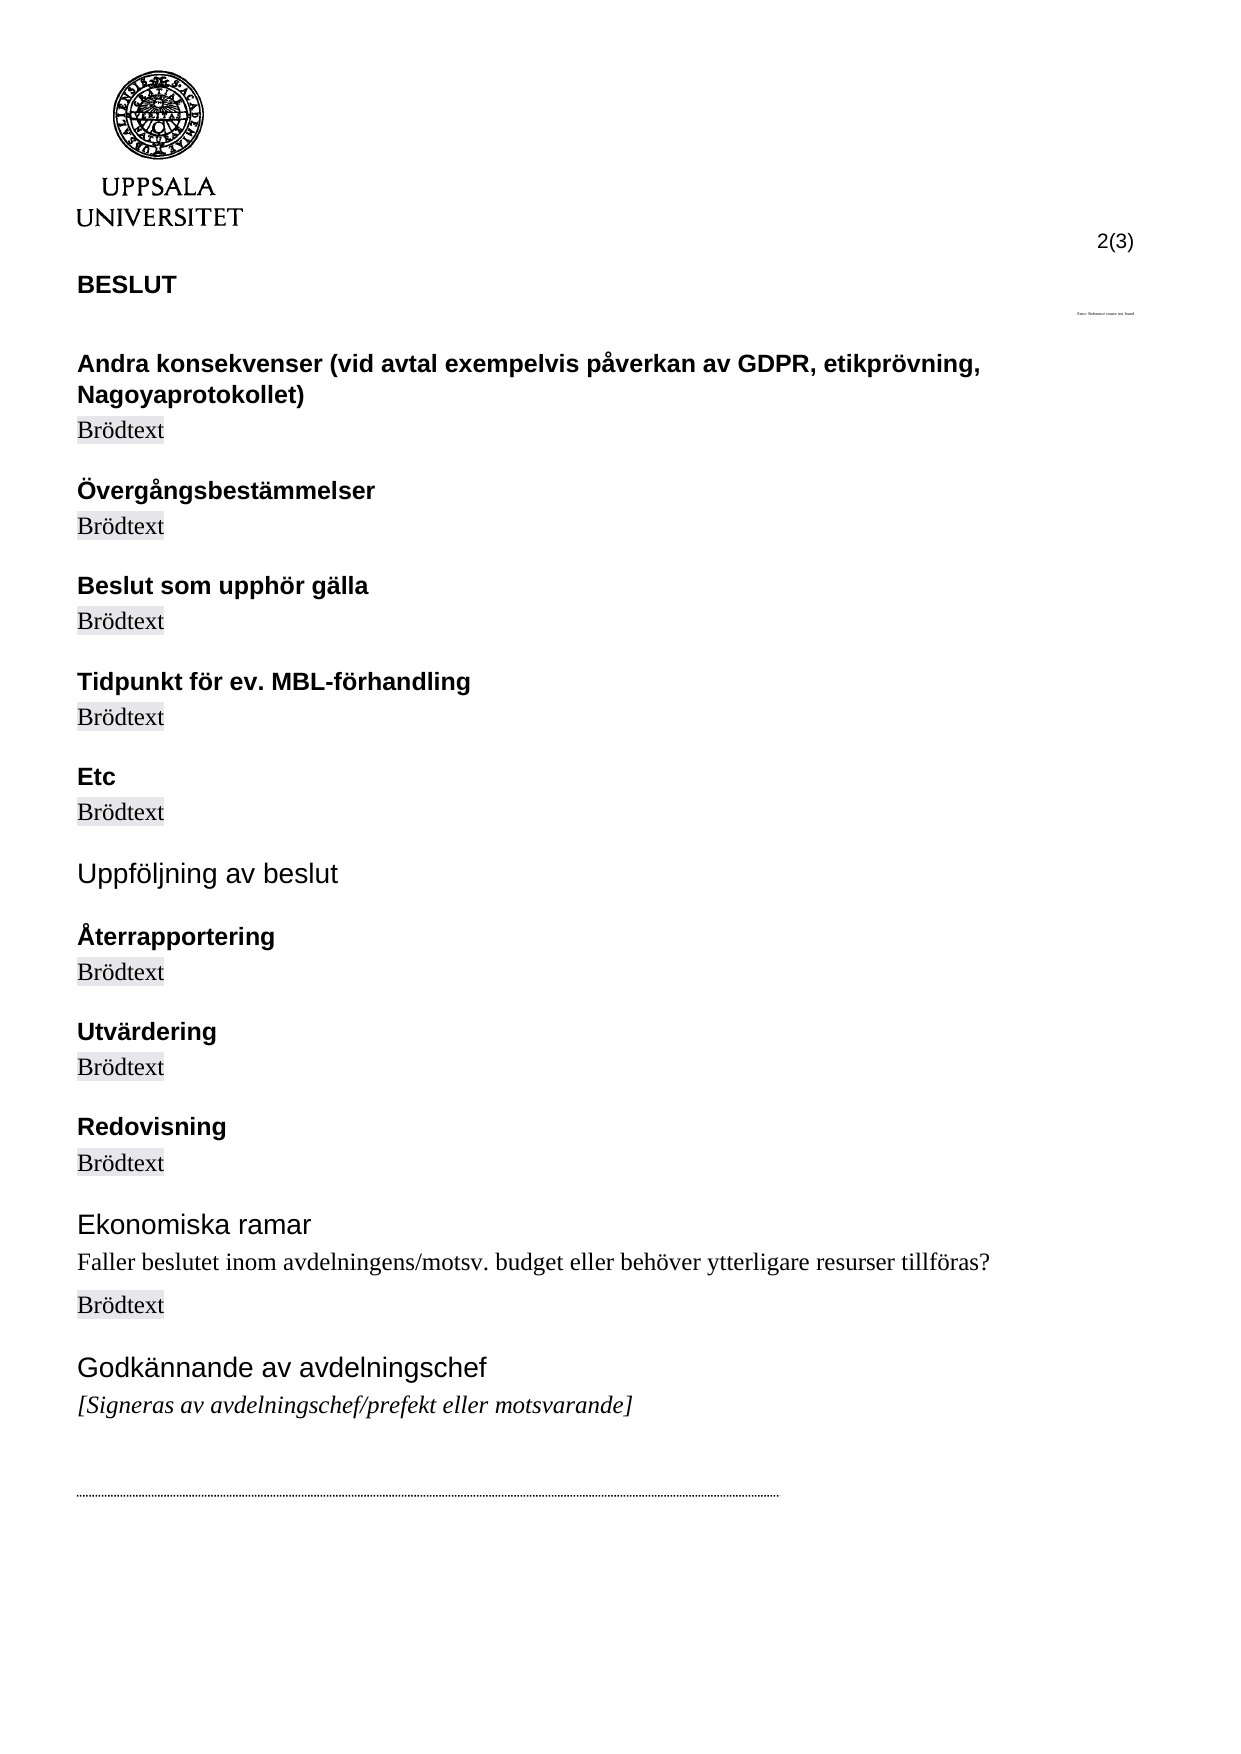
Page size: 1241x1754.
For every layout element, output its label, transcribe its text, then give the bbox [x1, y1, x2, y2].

subtitle Tidpunkt för ev. MBL-förhandling [77, 667, 1134, 695]
text [Signeras av avdelningschef/prefekt eller motsvarande] [77, 1390, 1134, 1418]
subtitle Övergångsbestämmelser [77, 476, 1134, 504]
picture [76, 70, 244, 227]
subtitle Återrapportering [77, 922, 1134, 950]
subtitle Redovisning [77, 1112, 1134, 1141]
subtitle Etc [77, 762, 1134, 791]
subtitle Ekonomiska ramar [77, 1208, 1134, 1240]
subtitle Utvärdering [77, 1017, 1134, 1046]
subtitle Beslut som upphör gälla [77, 571, 1134, 600]
subtitle Andra konsekvenser (vid avtal exempelvis påverkan av GDPR, etikprövning, Nagoyaprotokollet) [77, 349, 1134, 409]
subtitle Uppföljning av beslut [77, 857, 1134, 890]
text Faller beslutet inom avdelningens/motsv. budget eller behöver ytterligare resurser tillföras? [77, 1247, 1134, 1276]
subtitle Godkännande av avdelningschef [77, 1351, 1134, 1383]
